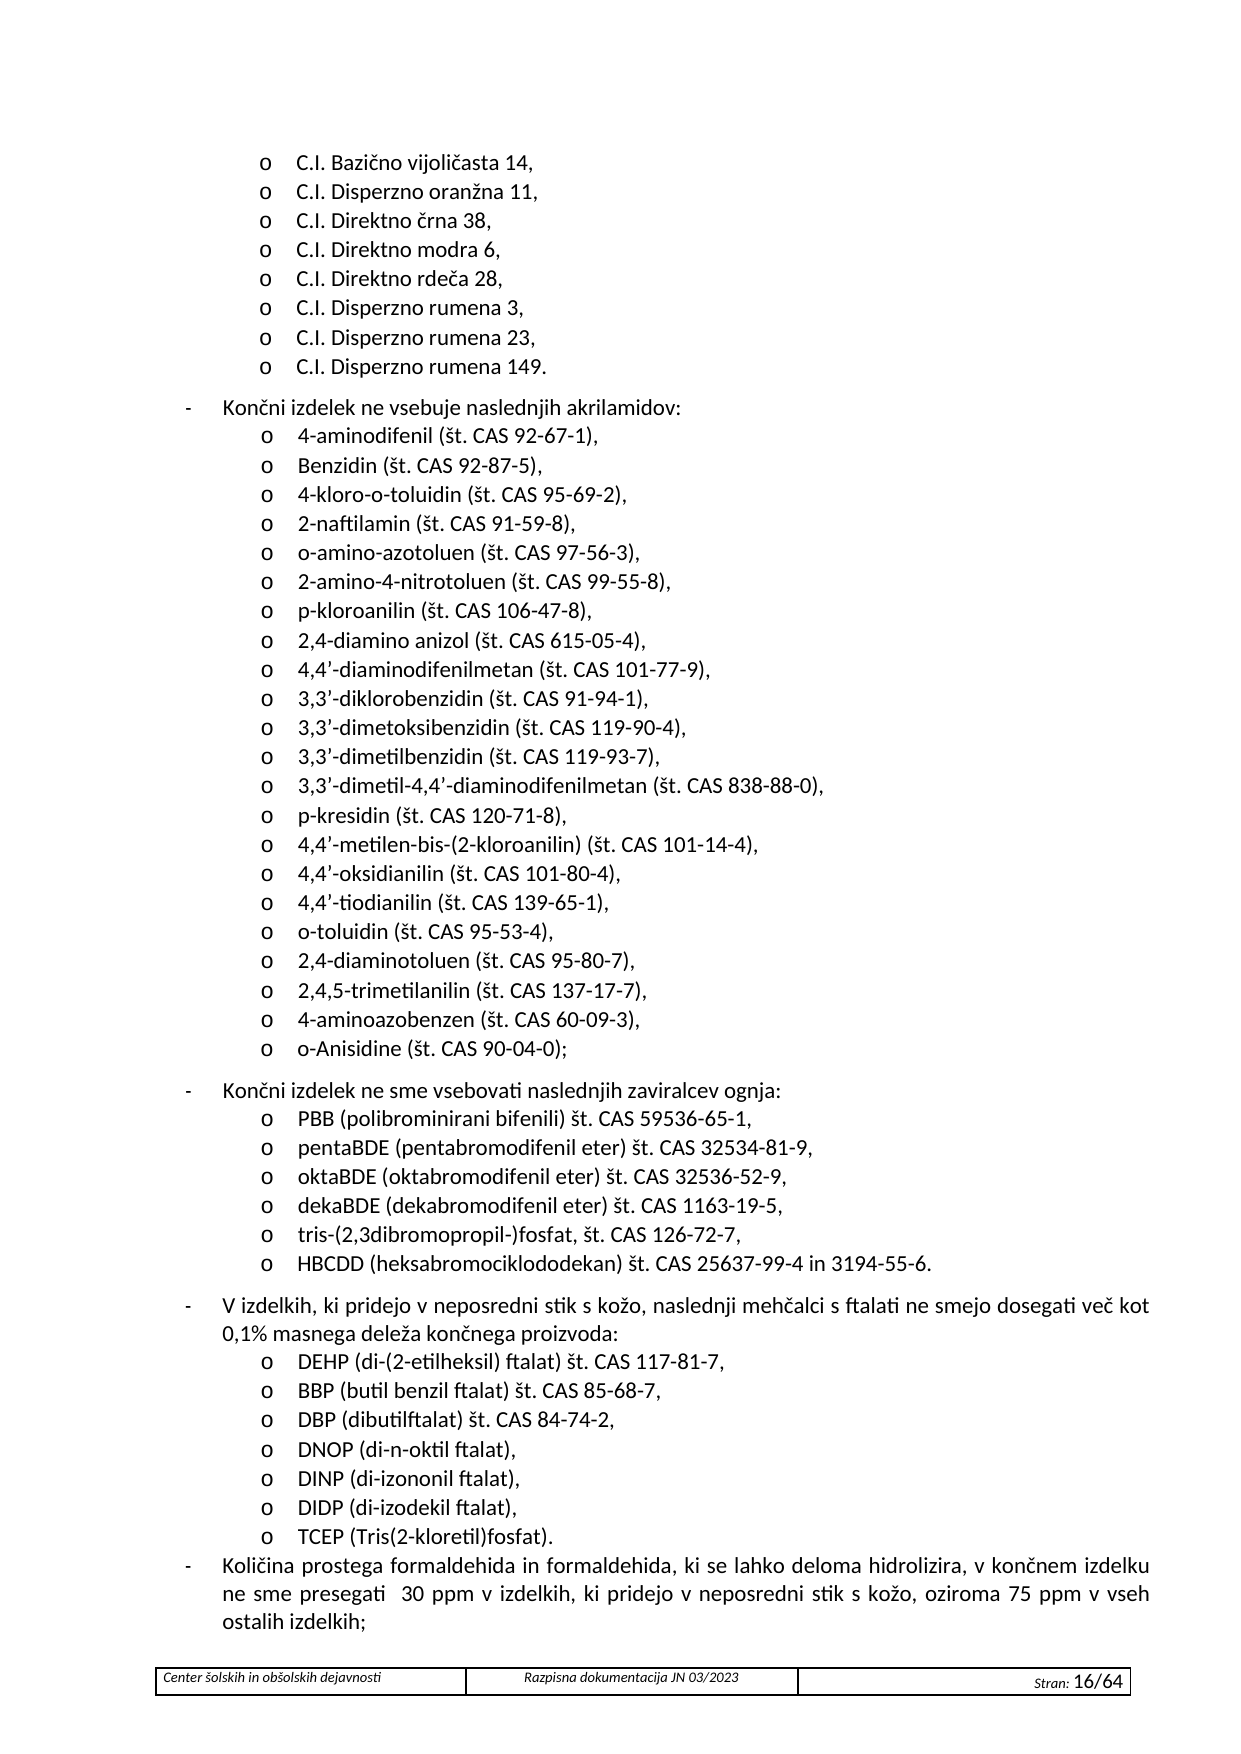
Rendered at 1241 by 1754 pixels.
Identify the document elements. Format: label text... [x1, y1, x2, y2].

list C.I. Direktno črna 38, [259, 206, 1152, 235]
list V izdelkih, ki pridejo v neposredni stik s kožo, naslednji mehčalci s ftalati ne smejo dosegati več kot 0,1% masnega deleža končnega proizvoda: [185, 1291, 1152, 1347]
list C.I. Disperzno rumena 23, [259, 323, 1152, 352]
list o-Anisidine (št. CAS 90-04-0); [260, 1034, 1152, 1063]
list 4-kloro-o-toluidin (št. CAS 95-69-2), [260, 480, 1152, 509]
list BBP (butil benzil ftalat) št. CAS 85-68-7, [260, 1376, 1152, 1406]
list Benzidin (št. CAS 92-87-5), [260, 451, 1152, 480]
list Končni izdelek ne sme vsebovati naslednjih zaviralcev ognja: [185, 1076, 1152, 1104]
list 3,3’-diklorobenzidin (št. CAS 91-94-1), [260, 684, 1152, 713]
list 4,4’-metilen-bis-(2-kloroanilin) (št. CAS 101-14-4), [260, 830, 1152, 859]
list DINP (di-izononil ftalat), [260, 1464, 1152, 1493]
list C.I. Direktno rdeča 28, [259, 264, 1152, 293]
list TCEP (Tris(2-kloretil)fosfat). [260, 1522, 1152, 1551]
list PBB (polibrominirani bifenili) št. CAS 59536-65-1, [260, 1104, 1152, 1133]
list Končni izdelek ne vsebuje naslednjih akrilamidov: [185, 393, 1152, 422]
list 2,4-diaminotoluen (št. CAS 95-80-7), [260, 947, 1152, 976]
list p-kloroanilin (št. CAS 106-47-8), [260, 597, 1152, 626]
list 2,4-diamino anizol (št. CAS 615-05-4), [260, 626, 1152, 655]
list o-amino-azotoluen (št. CAS 97-56-3), [260, 538, 1152, 567]
list 3,3’-dimetilbenzidin (št. CAS 119-93-7), [260, 742, 1152, 772]
list HBCDD (heksabromociklododekan) št. CAS 25637-99-4 in 3194-55-6. [260, 1249, 1152, 1279]
list 2-amino-4-nitrotoluen (št. CAS 99-55-8), [260, 567, 1152, 597]
list DIDP (di-izodekil ftalat), [260, 1493, 1152, 1522]
list oktaBDE (oktabromodifenil eter) št. CAS 32536-52-9, [260, 1162, 1152, 1191]
list p-kresidin (št. CAS 120-71-8), [260, 801, 1152, 830]
list 4,4’-diaminodifenilmetan (št. CAS 101-77-9), [260, 655, 1152, 684]
list 3,3’-dimetoksibenzidin (št. CAS 119-90-4), [260, 713, 1152, 742]
list 4-aminodifenil (št. CAS 92-67-1), [260, 422, 1152, 451]
list DBP (dibutilftalat) št. CAS 84-74-2, [260, 1406, 1152, 1435]
list C.I. Bazično vijoličasta 14, [259, 148, 1152, 177]
list Količina prostega formaldehida in formaldehida, ki se lahko deloma hidrolizira, v končnem izdelku ne sme presegati 30 ppm v izdelkih, ki pridejo v neposredni stik s kožo, oziroma 75 ppm v vseh ostalih izdelkih; [185, 1551, 1152, 1636]
list DNOP (di-n-oktil ftalat), [260, 1435, 1152, 1464]
list 2-naftilamin (št. CAS 91-59-8), [260, 509, 1152, 538]
list DEHP (di-(2-etilheksil) ftalat) št. CAS 117-81-7, [260, 1347, 1152, 1376]
list o-toluidin (št. CAS 95-53-4), [260, 917, 1152, 947]
list C.I. Disperzno oranžna 11, [259, 177, 1152, 206]
list pentaBDE (pentabromodifenil eter) št. CAS 32534-81-9, [260, 1133, 1152, 1162]
list dekaBDE (dekabromodifenil eter) št. CAS 1163-19-5, [260, 1191, 1152, 1220]
list 4,4’-tiodianilin (št. CAS 139-65-1), [260, 888, 1152, 917]
list 2,4,5-trimetilanilin (št. CAS 137-17-7), [260, 976, 1152, 1005]
list tris-(2,3dibromopropil-)fosfat, št. CAS 126-72-7, [260, 1220, 1152, 1249]
list 4-aminoazobenzen (št. CAS 60-09-3), [260, 1005, 1152, 1034]
list 3,3’-dimetil-4,4’-diaminodifenilmetan (št. CAS 838-88-0), [260, 772, 1152, 801]
list C.I. Direktno modra 6, [259, 235, 1152, 264]
list 4,4’-oksidianilin (št. CAS 101-80-4), [260, 859, 1152, 888]
list C.I. Disperzno rumena 3, [259, 293, 1152, 323]
list C.I. Disperzno rumena 149. [259, 352, 1152, 381]
